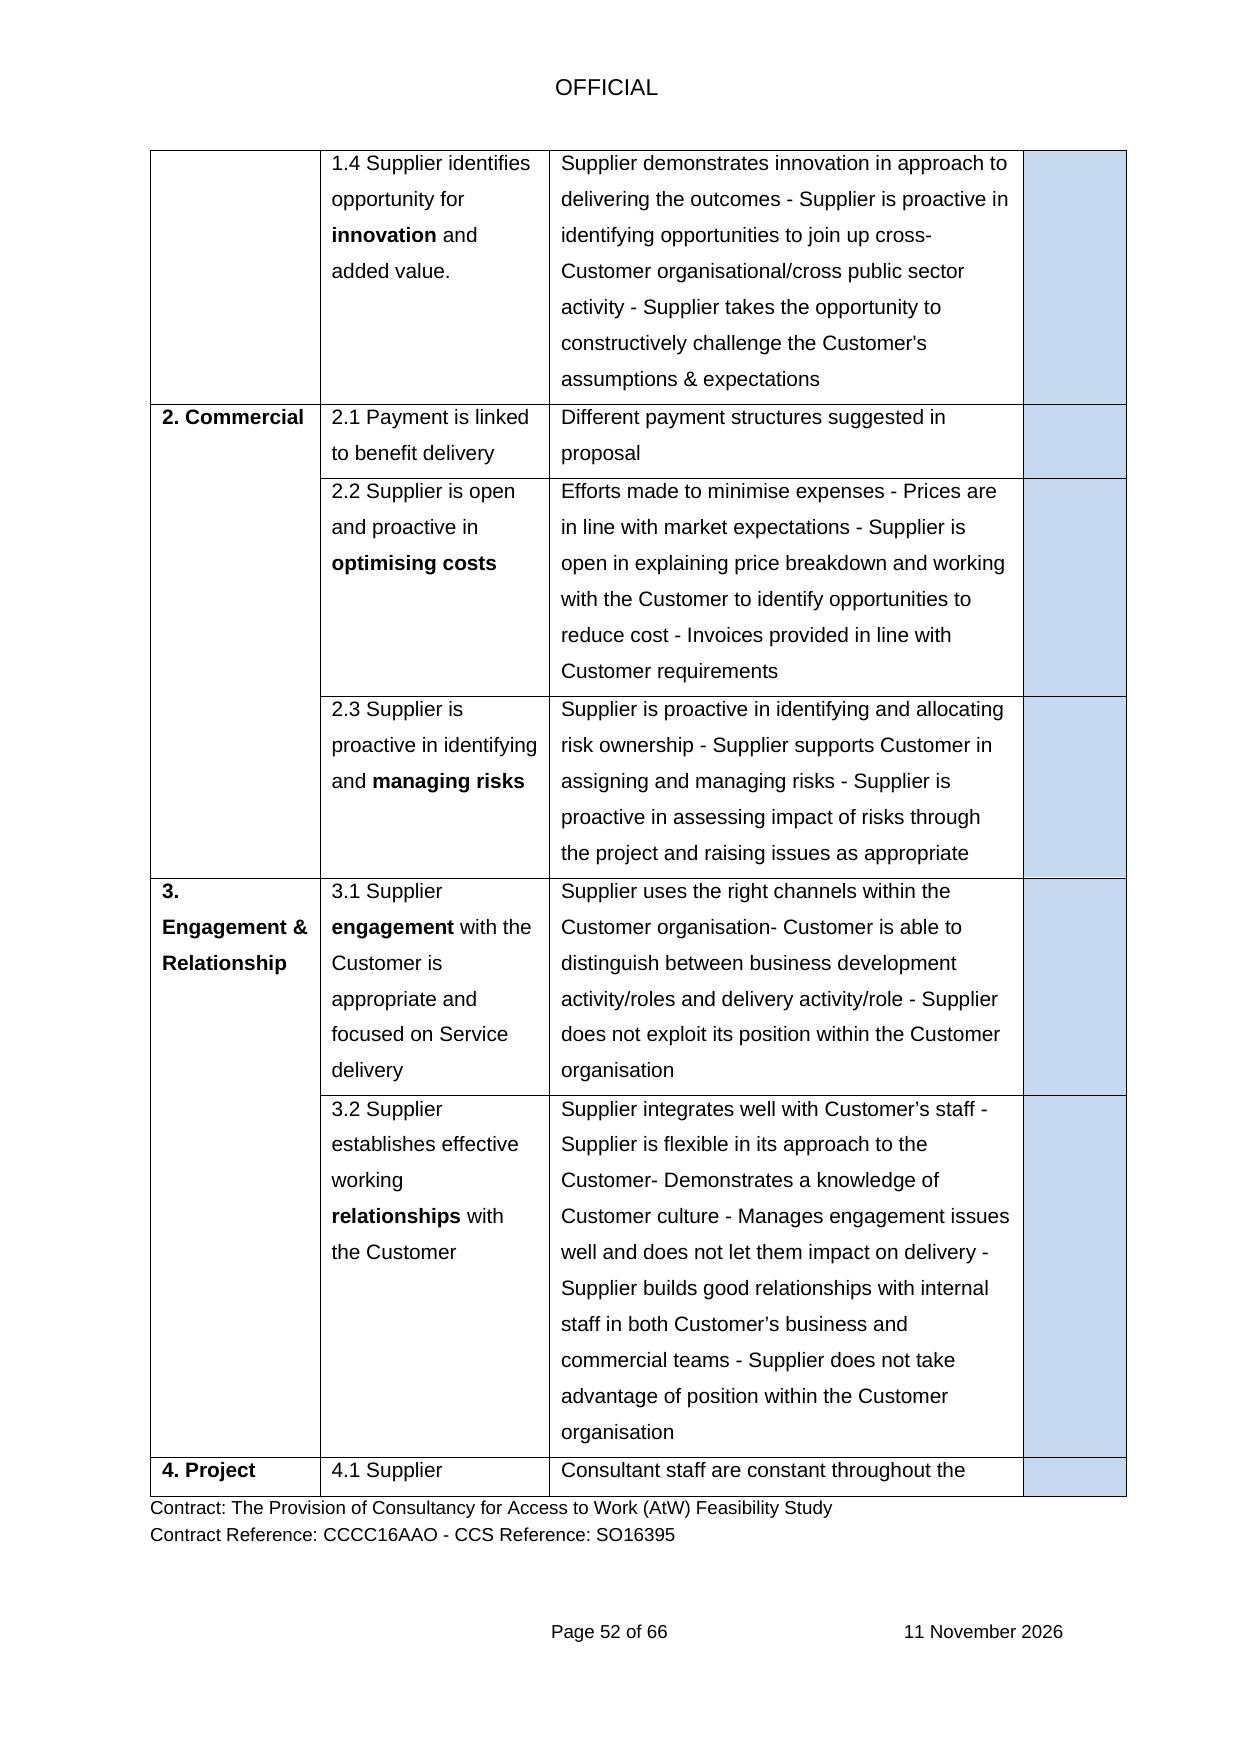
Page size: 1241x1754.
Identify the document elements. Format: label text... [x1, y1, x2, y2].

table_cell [550, 1458, 1023, 1496]
table_cell 2.3 Supplier is proactive in identifying and managing risks [321, 697, 549, 877]
table_cell [1024, 879, 1126, 1095]
table_cell [1024, 479, 1126, 696]
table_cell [151, 1458, 320, 1496]
table_cell 2.1 Payment is linked to benefit delivery [321, 405, 549, 478]
table_cell 2.2 Supplier is open and proactive in optimising costs [321, 479, 549, 696]
table_cell 2. Commercial [151, 405, 320, 877]
table_cell 3.2 Supplier establishes effective working relationships with the Customer [321, 1096, 549, 1457]
table_cell Supplier integrates well with Customer’s staff - Supplier is flexible in its approach to the Customer- Demonstrates a knowledge of Customer culture - Manages engagement issues well and does not let them impact on delivery - Supplier builds good relationships with internal staff in both Customer’s business and commercial teams - Supplier does not take advantage of position within the Customer organisation [550, 1096, 1023, 1457]
table_cell [1024, 697, 1126, 877]
table_cell 3. Engagement & Relationship [151, 879, 320, 1457]
table_cell [1024, 1096, 1126, 1457]
table_cell Supplier uses the right channels within the Customer organisation- Customer is able to distinguish between business development activity/roles and delivery activity/role - Supplier does not exploit its position within the Customer organisation [550, 879, 1023, 1095]
table_cell Different payment structures suggested in proposal [550, 405, 1023, 478]
table_header [1024, 151, 1126, 404]
table_cell Supplier is proactive in identifying and allocating risk ownership - Supplier supports Customer in assigning and managing risks - Supplier is proactive in assessing impact of risks through the project and raising issues as appropriate [550, 697, 1023, 877]
table_cell [1024, 405, 1126, 478]
table_cell Efforts made to minimise expenses - Prices are in line with market expectations - Supplier is open in explaining price breakdown and working with the Customer to identify opportunities to reduce cost - Invoices provided in line with Customer requirements [550, 479, 1023, 696]
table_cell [321, 1458, 549, 1496]
table_header [151, 151, 320, 404]
table_cell 3.1 Supplier engagement with the Customer is appropriate and focused on Service delivery [321, 879, 549, 1095]
table_cell [1024, 1458, 1126, 1496]
table_header Supplier demonstrates innovation in approach to delivering the outcomes - Supplier is proactive in identifying opportunities to join up cross-Customer organisational/cross public sector activity - Supplier takes the opportunity to constructively challenge the Customer's assumptions & expectations [550, 151, 1023, 404]
table_header 1.4 Supplier identifies opportunity for innovation and added value. [321, 151, 549, 404]
